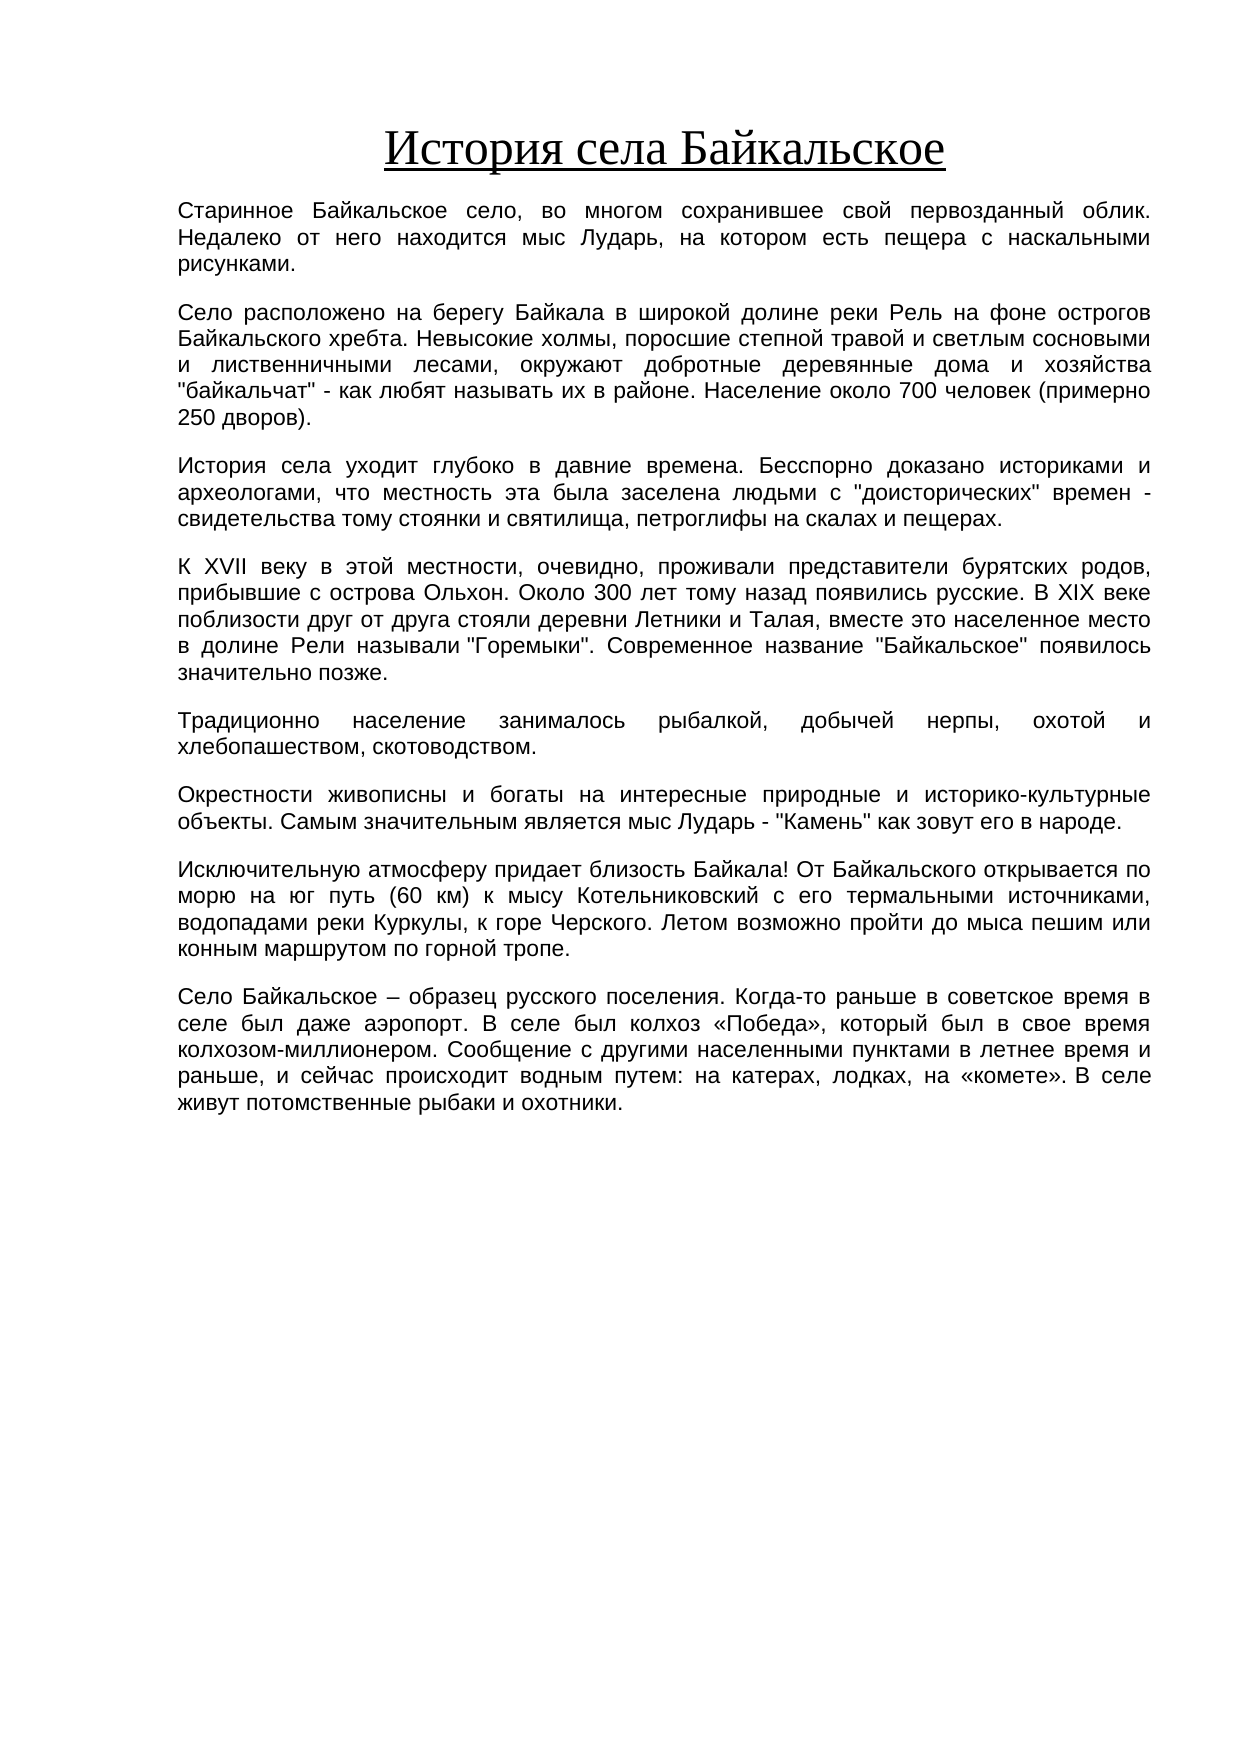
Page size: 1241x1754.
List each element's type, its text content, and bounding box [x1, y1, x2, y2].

text Окрестности живописны и богаты на интересные природные и историко-культурные объекты. Самым значительным является мыс Лударь - "Камень" как зовут его в народе. [177, 781, 1152, 834]
text История села уходит глубоко в давние времена. Бесспорно доказано историками и археологами, что местность эта была заселена людьми с "доисторических" времен - свидетельства тому стоянки и святилища, петроглифы на скалах и пещерах. [177, 452, 1152, 531]
text К XVII веку в этой местности, очевидно, проживали представители бурятских родов, прибывшие с острова Ольхон. Около 300 лет тому назад появились русские. В XIX веке поблизости друг от друга стояли деревни Летники и Талая, вместе это населенное место в долине Рели называли "Горемыки". Современное название "Байкальское" появилось значительно позже. [177, 553, 1152, 685]
text Исключительную атмосферу придает близость Байкала! От Байкальского открывается по морю на юг путь (60 км) к мысу Котельниковский с его термальными источниками, водопадами реки Куркулы, к горе Черского. Летом возможно пройти до мыса пешим или конным маршрутом по горной тропе. [177, 856, 1152, 961]
text Традиционно население занималось рыбалкой, добычей нерпы, охотой и хлебопашеством, скотоводством. [177, 707, 1152, 759]
text История села Байкальское [177, 118, 1152, 176]
text Село Байкальское – образец русского поселения. Когда-то раньше в советское время в селе был даже аэропорт. В селе был колхоз «Победа», который был в свое время колхозом-миллионером. Сообщение с другими населенными пунктами в летнее время и раньше, и сейчас происходит водным путем: на катерах, лодках, на «комете». В селе живут потомственные рыбаки и охотники. [177, 983, 1152, 1115]
text Село расположено на берегу Байкала в широкой долине реки Рель на фоне острогов Байкальского хребта. Невысокие холмы, поросшие степной травой и светлым сосновыми и лиственничными лесами, окружают добротные деревянные дома и хозяйства "байкальчат" - как любят называть их в районе. Население около 700 человек (примерно 250 дворов). [177, 298, 1152, 430]
text Старинное Байкальское село, во многом сохранившее свой первозданный облик. Недалеко от него находится мыс Лударь, на котором есть пещера с наскальными рисунками. [177, 197, 1152, 277]
